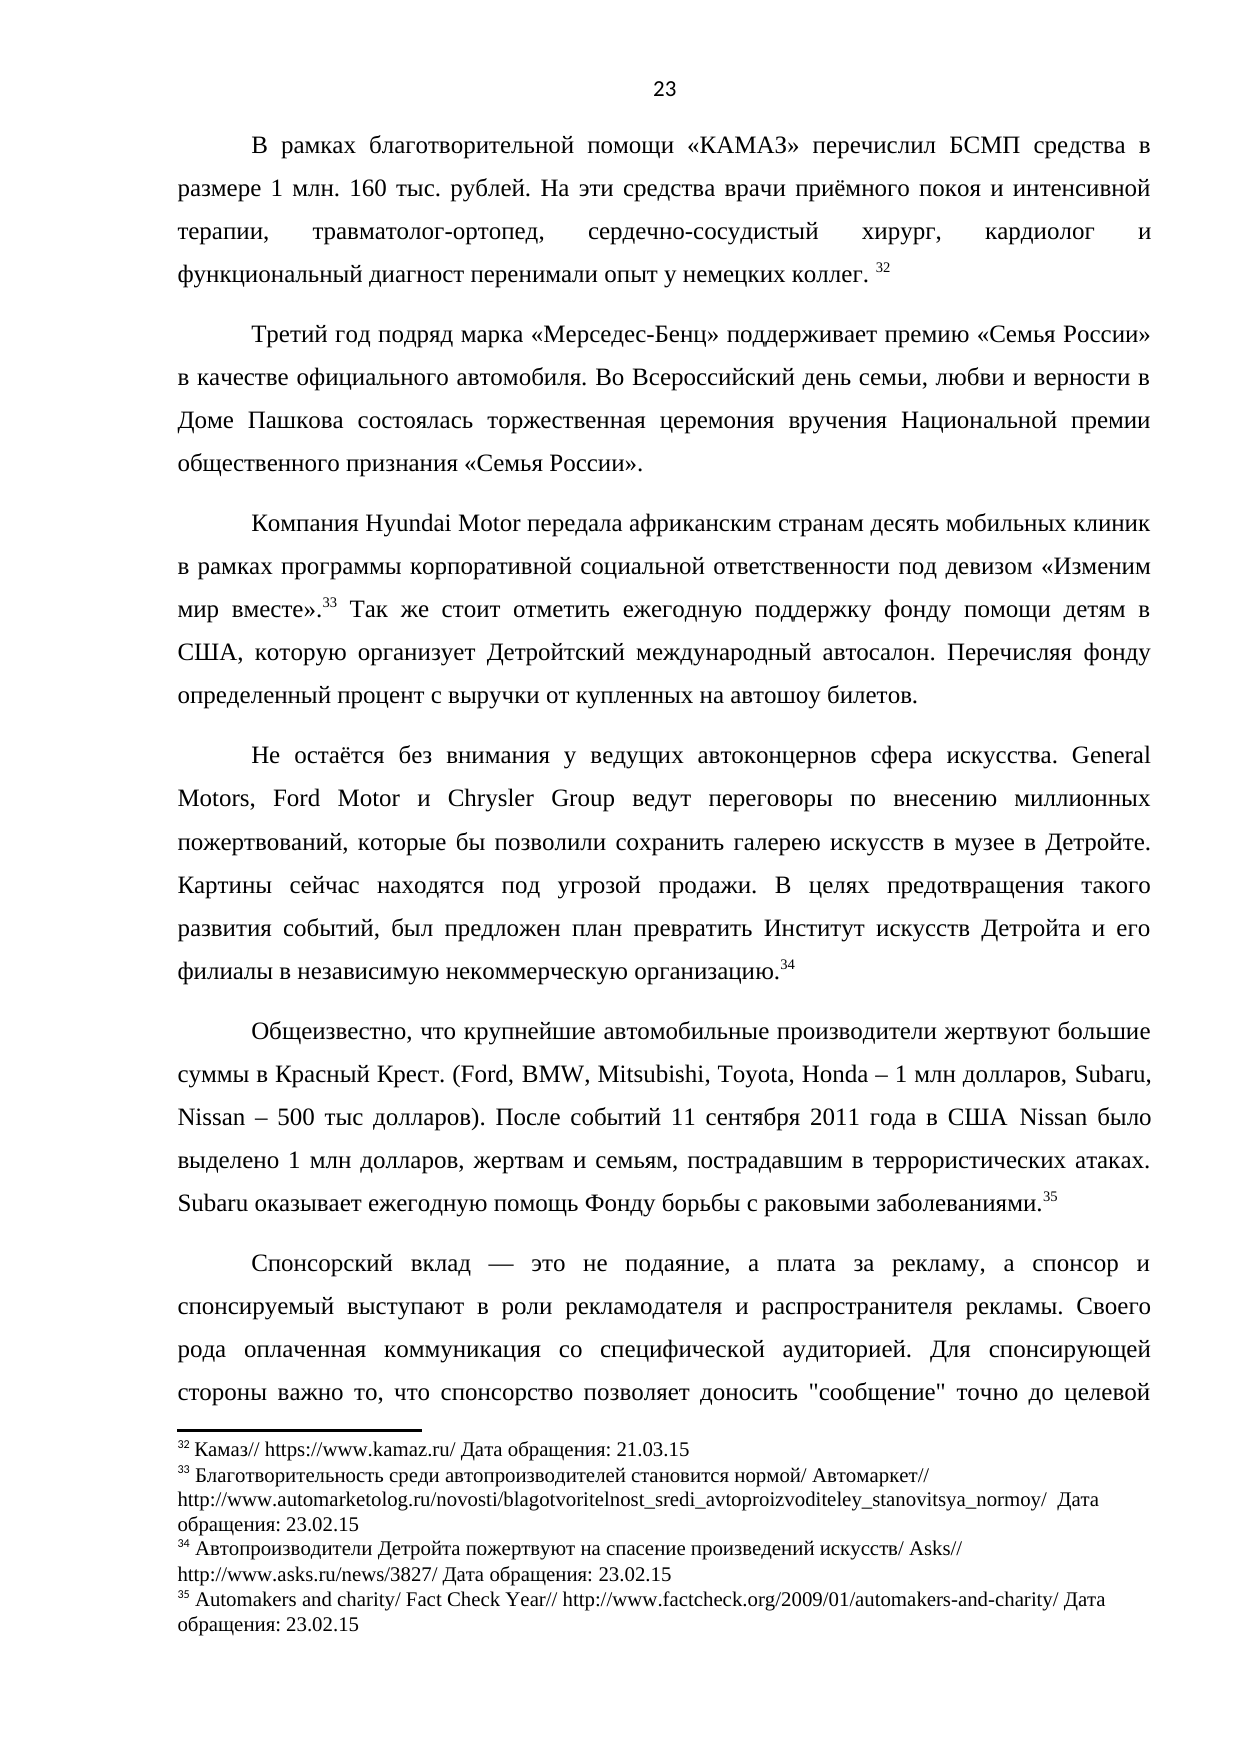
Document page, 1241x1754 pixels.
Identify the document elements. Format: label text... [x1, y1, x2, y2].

text Не остаётся без внимания у ведущих автоконцернов сфера искусства. General Motors, Ford Motor и Chrysler Group ведут переговоры по внесению миллионных пожертвований, которые бы позволили сохранить галерею искусств в музее в Детройте. Картины сейчас находятся под угрозой продажи. В целях предотвращения такого развития событий, был предложен план превратить Институт искусств Детройта и его филиалы в независимую некоммерческую организацию. [177, 740, 1152, 985]
text Третий год подряд марка «Мерседес-Бенц» поддерживает премию «Семья России» в качестве официального автомобиля. Во Всероссийский день семьи, любви и верности в Доме Пашкова состоялась торжественная церемония вручения Национальной премии общественного признания «Семья России». [177, 319, 1152, 477]
text Компания Hyundai Motor передала африканским странам десять мобильных клиник в рамках программы корпоративной социальной ответственности под девизом «Изменим мир вместе». Так же стоит отметить ежегодную поддержку фонду помощи детям в США, которую организует Детройтский международный автосалон. Перечисляя фонду определенный процент с выручки от купленных на автошоу билетов. [177, 508, 1152, 709]
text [177, 1248, 1152, 1406]
text В рамках благотворительной помощи «КАМАЗ» перечислил БСМП средства в размере 1 млн. 160 тыс. рублей. На эти средства врачи приёмного покоя и интенсивной терапии, травматолог-ортопед, сердечно-сосудистый хирург, кардиолог и функциональный диагност перенимали опыт у немецких коллег. [177, 130, 1152, 288]
text Общеизвестно, что крупнейшие автомобильные производители жертвуют большие суммы в Красный Крест. (Ford, BMW, Mitsubishi, Toyota, Honda – 1 млн долларов, Subaru, Nissan – 500 тыс долларов). После событий 11 сентября 2011 года в США Nissan было выделено 1 млн долларов, жертвам и семьям, пострадавшим в террористических атаках. Subaru оказывает ежегодную помощь Фонду борьбы с раковыми заболеваниями. [177, 1016, 1152, 1217]
